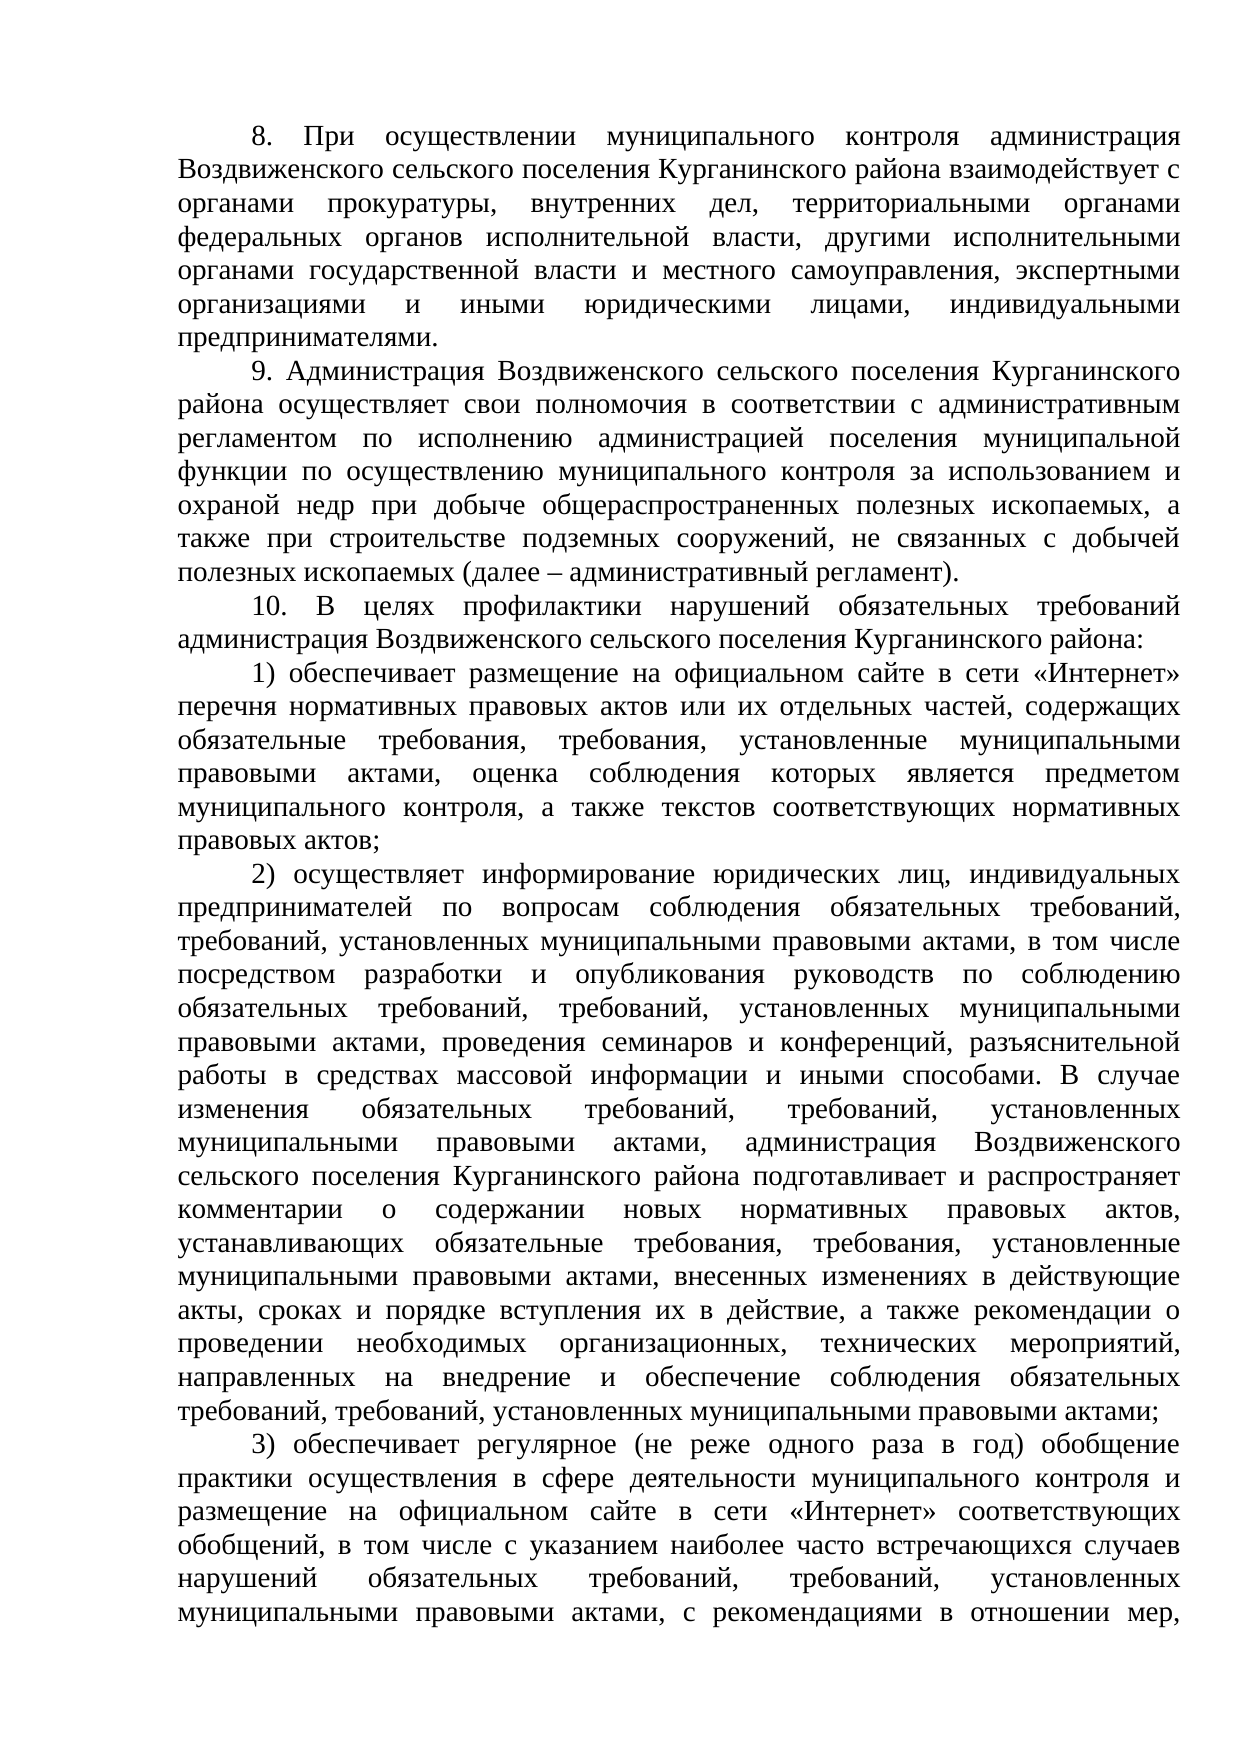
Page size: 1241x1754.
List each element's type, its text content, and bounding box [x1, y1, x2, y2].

text 2) осуществляет информирование юридических лиц, индивидуальных предпринимателей по вопросам соблюдения обязательных требований, требований, установленных муниципальными правовыми актами, в том числе посредством разработки и опубликования руководств по соблюдению обязательных требований, требований, установленных муниципальными правовыми актами, проведения семинаров и конференций, разъяснительной работы в средствах массовой информации и иными способами. В случае изменения обязательных требований, требований, установленных муниципальными правовыми актами, администрация Воздвиженского сельского поселения Курганинского района подготавливает и распространяет комментарии о содержании новых нормативных правовых актов, устанавливающих обязательные требования, требования, установленные муниципальными правовыми актами, внесенных изменениях в действующие акты, сроках и порядке вступления их в действие, а также рекомендации о проведении необходимых организационных, технических мероприятий, направленных на внедрение и обеспечение соблюдения обязательных требований, требований, установленных муниципальными правовыми актами; [177, 856, 1181, 1426]
text 10. В целях профилактики нарушений обязательных требований администрация Воздвиженского сельского поселения Курганинского района: [177, 588, 1181, 655]
text 8. При осуществлении муниципального контроля администрация Воздвиженского сельского поселения Курганинского района взаимодействует с органами прокуратуры, внутренних дел, территориальными органами федеральных органов исполнительной власти, другими исполнительными органами государственной власти и местного самоуправления, экспертными организациями и иными юридическими лицами, индивидуальными предпринимателями. [177, 118, 1181, 353]
text 9. Администрация Воздвиженского сельского поселения Курганинского района осуществляет свои полномочия в соответствии с административным регламентом по исполнению администрацией поселения муниципальной функции по осуществлению муниципального контроля за использованием и охраной недр при добыче общераспространенных полезных ископаемых, а также при строительстве подземных сооружений, не связанных с добычей полезных ископаемых (далее – административный регламент). [177, 353, 1181, 588]
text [177, 1426, 1181, 1627]
text 1) обеспечивает размещение на официальном сайте в сети «Интернет» перечня нормативных правовых актов или их отдельных частей, содержащих обязательные требования, требования, установленные муниципальными правовыми актами, оценка соблюдения которых является предметом муниципального контроля, а также текстов соответствующих нормативных правовых актов; [177, 655, 1181, 856]
